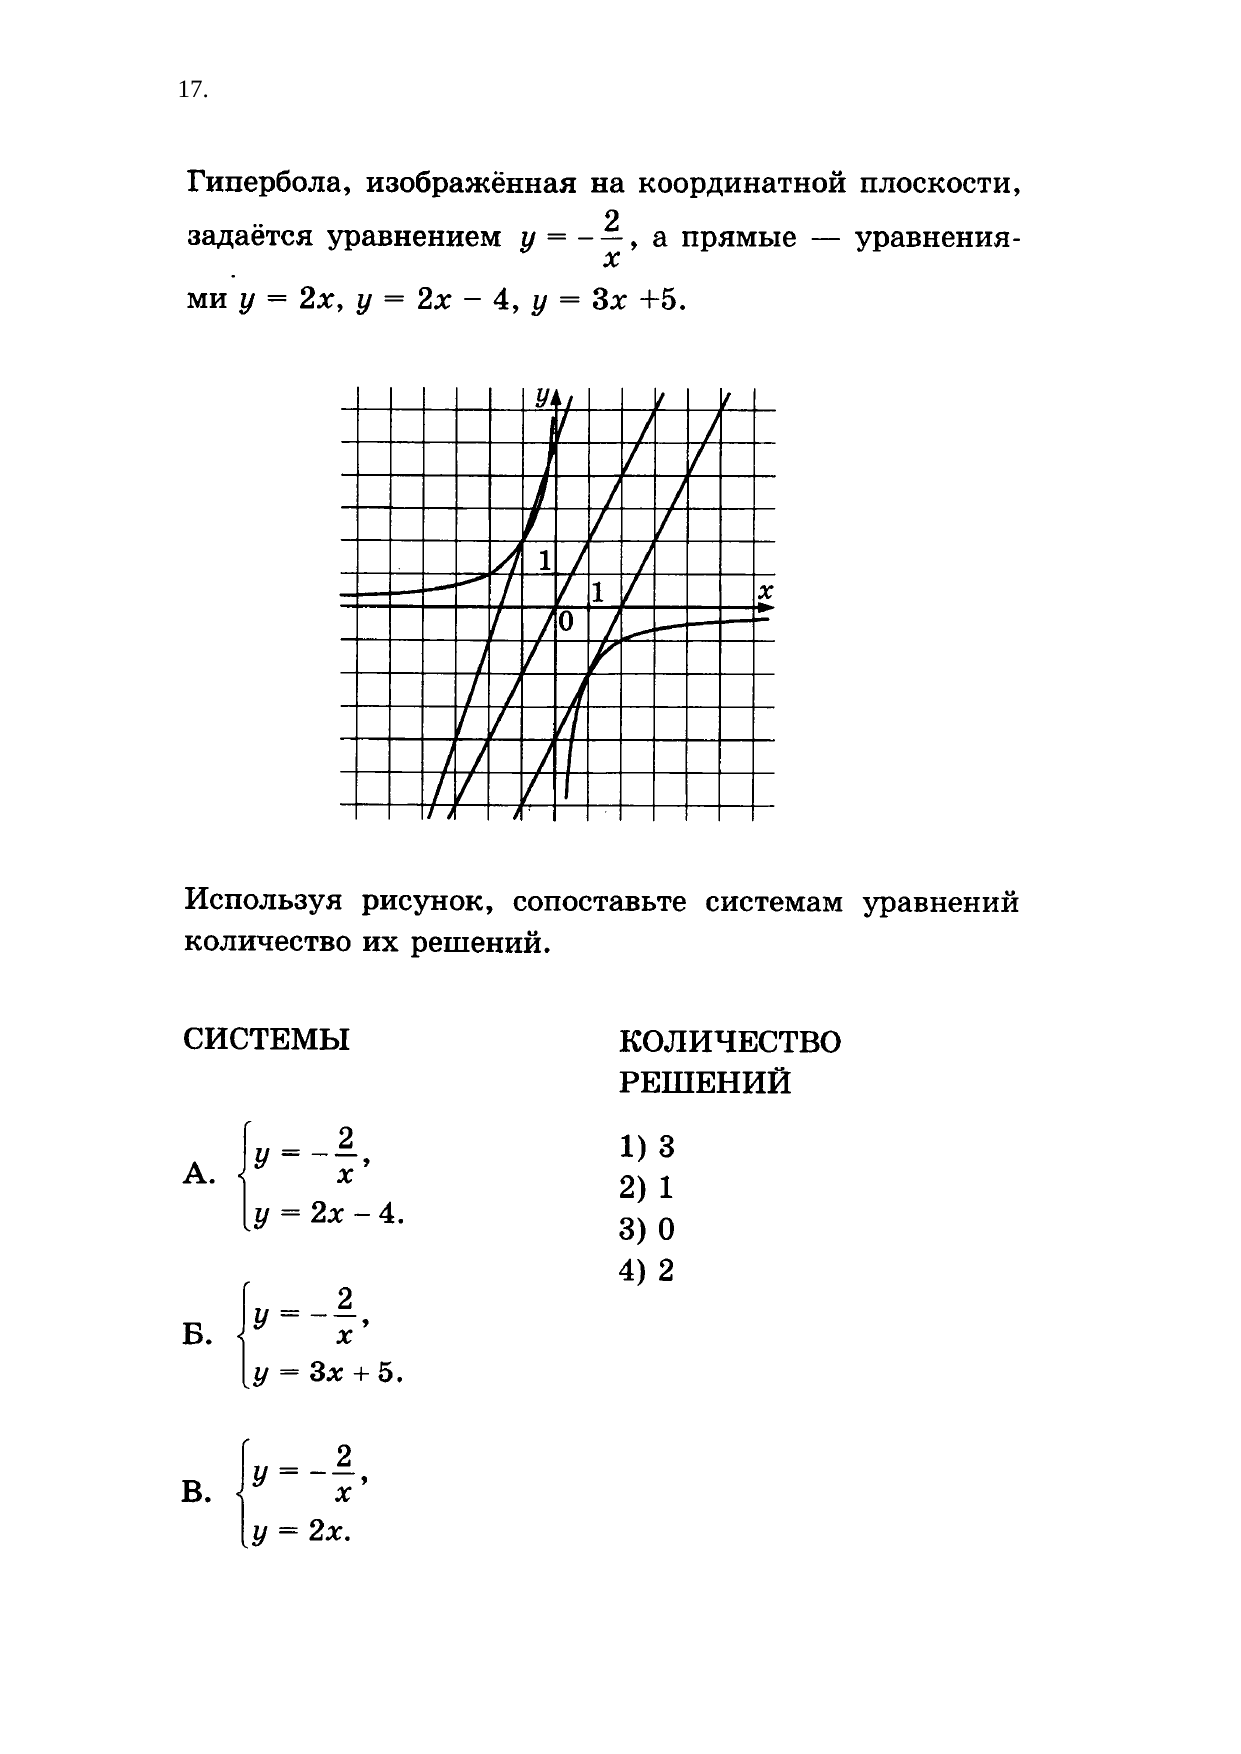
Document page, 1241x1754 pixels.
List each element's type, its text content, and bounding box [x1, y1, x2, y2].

text 17. [177, 74, 1152, 103]
